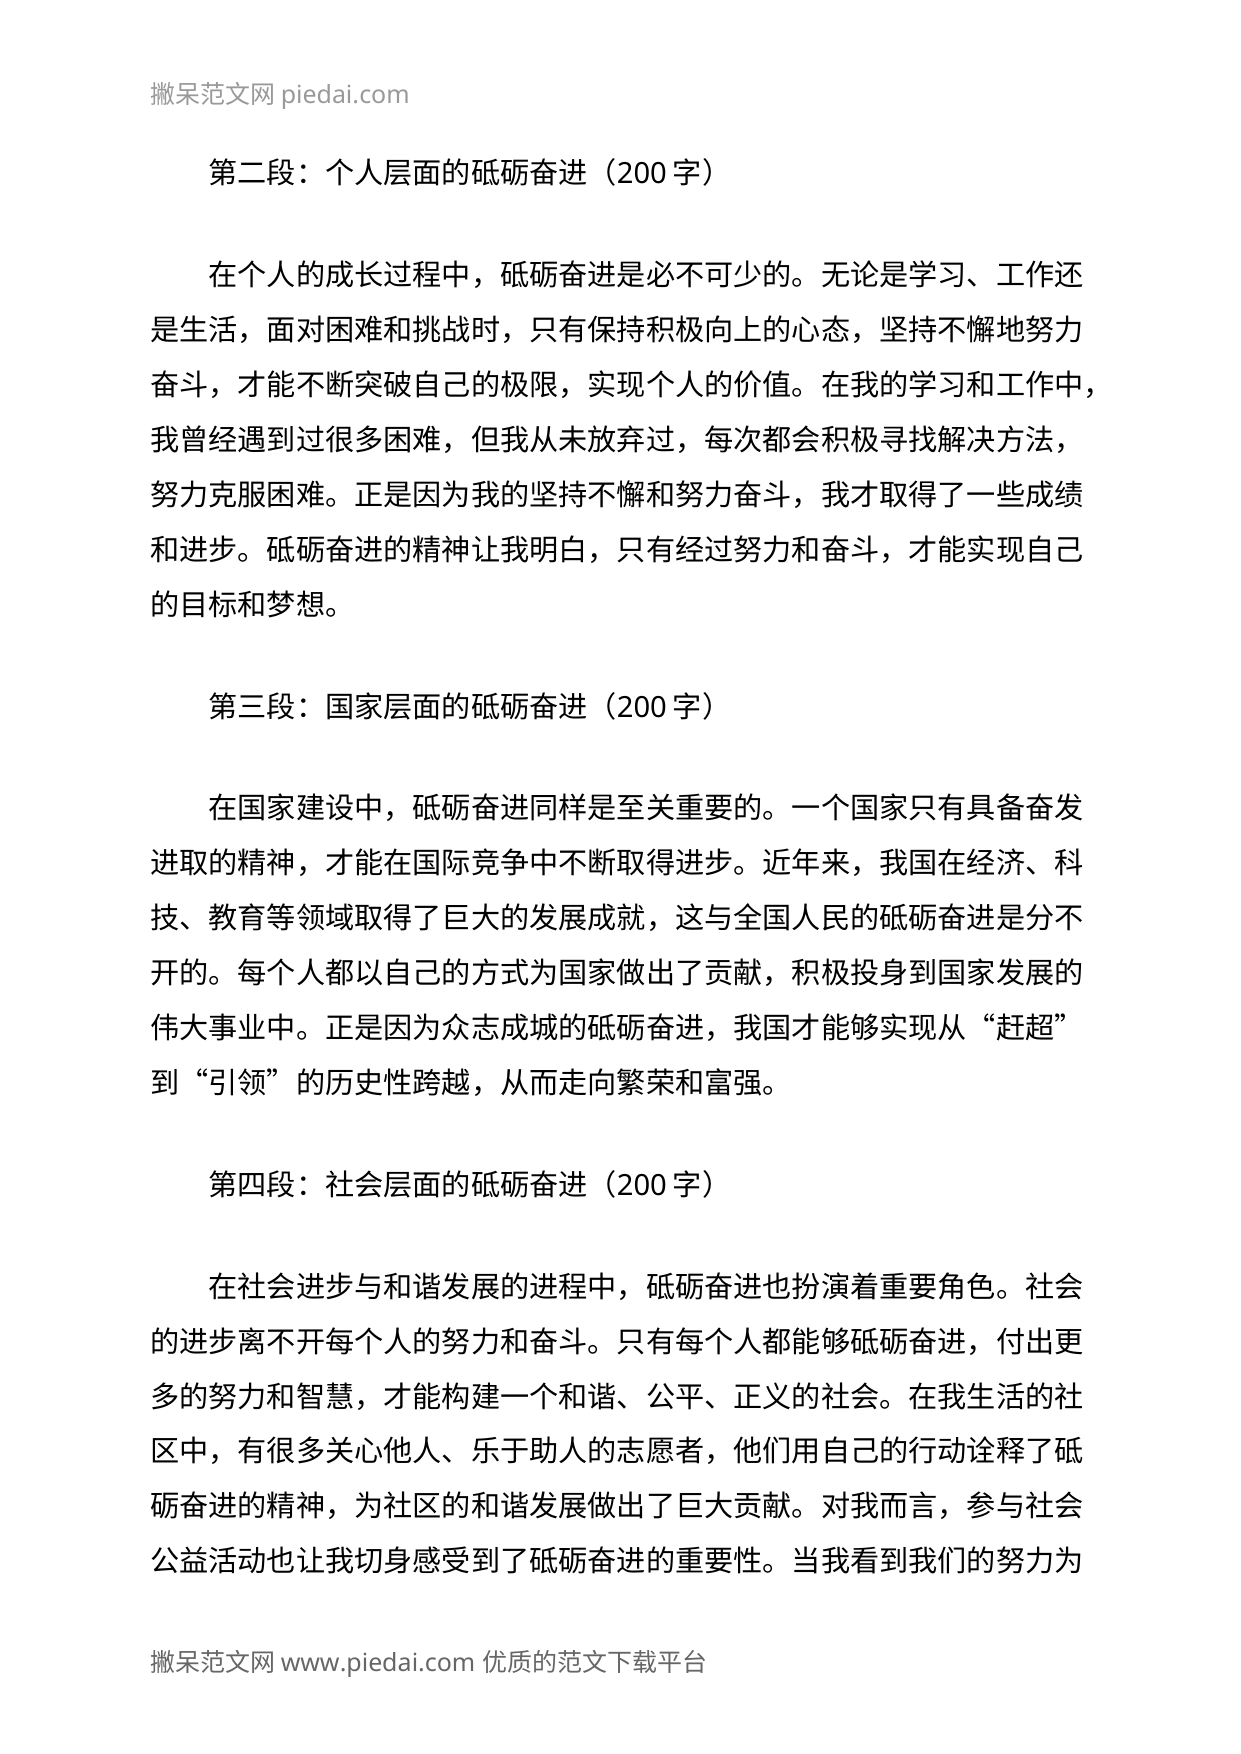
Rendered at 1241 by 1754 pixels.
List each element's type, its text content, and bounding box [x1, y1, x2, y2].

text 第四段：社会层面的砥砺奋进（200字） [150, 1161, 1090, 1204]
text 第二段：个人层面的砥砺奋进（200字） [150, 150, 1090, 192]
text 在国家建设中，砥砺奋进同样是至关重要的。一个国家只有具备奋发进取的精神，才能在国际竞争中不断取得进步。近年来，我国在经济、科技、教育等领域取得了巨大的发展成就，这与全国人民的砥砺奋进是分不开的。每个人都以自己的方式为国家做出了贡献，积极投身到国家发展的伟大事业中。正是因为众志成城的砥砺奋进，我国才能够实现从“赶超”到“引领”的历史性跨越，从而走向繁荣和富强。 [150, 785, 1090, 1102]
text 在个人的成长过程中，砥砺奋进是必不可少的。无论是学习、工作还是生活，面对困难和挑战时，只有保持积极向上的心态，坚持不懈地努力奋斗，才能不断突破自己的极限，实现个人的价值。在我的学习和工作中，我曾经遇到过很多困难，但我从未放弃过，每次都会积极寻找解决方法，努力克服困难。正是因为我的坚持不懈和努力奋斗，我才取得了一些成绩和进步。砥砺奋进的精神让我明白，只有经过努力和奋斗，才能实现自己的目标和梦想。 [150, 252, 1090, 624]
text 第三段：国家层面的砥砺奋进（200字） [150, 683, 1090, 726]
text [150, 1263, 1090, 1580]
